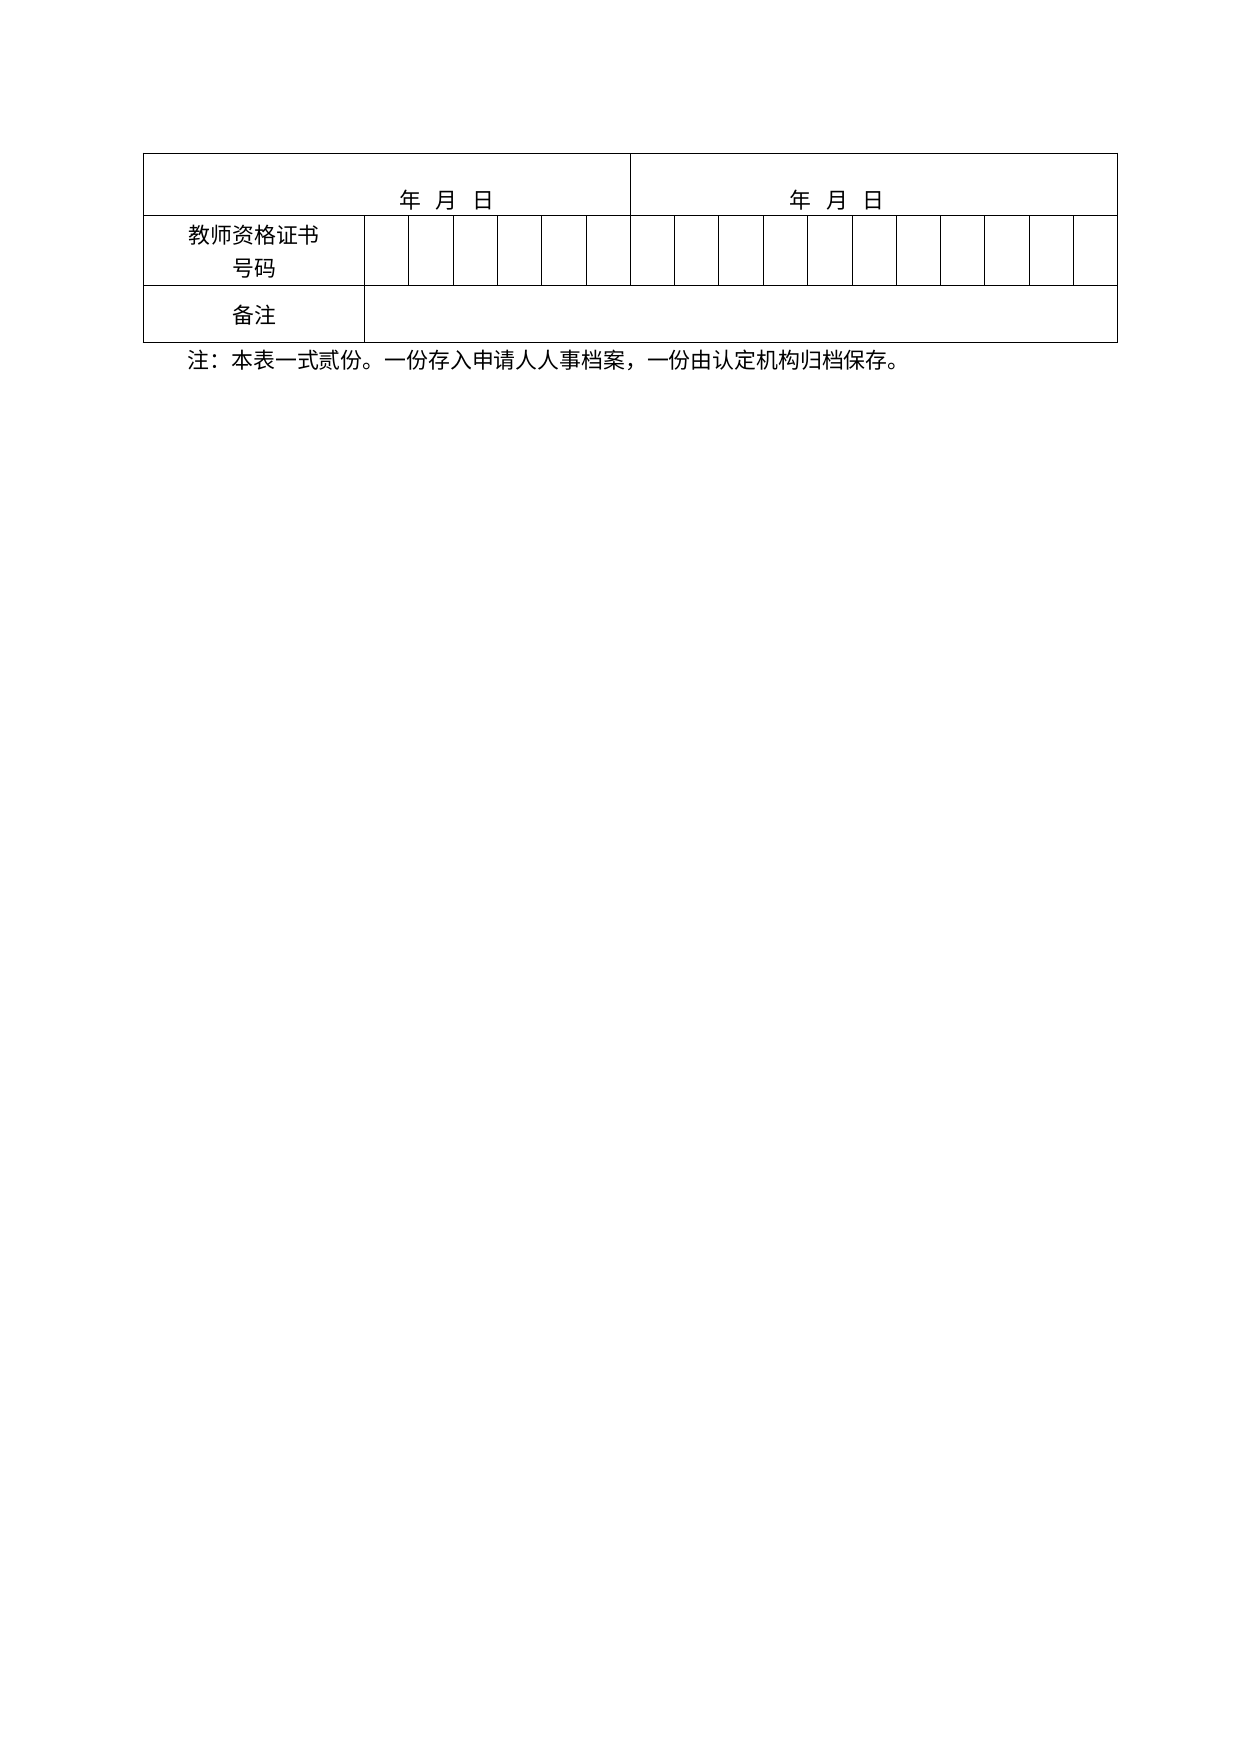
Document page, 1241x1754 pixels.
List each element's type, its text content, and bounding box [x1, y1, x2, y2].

table_cell [853, 216, 896, 285]
table_cell [587, 216, 630, 285]
table_cell [365, 286, 1117, 342]
table_cell [941, 216, 984, 285]
table_cell [675, 216, 718, 285]
table_cell [631, 216, 674, 285]
table_cell 备注 [144, 286, 364, 342]
table_cell [1030, 216, 1073, 285]
text 注：本表一式贰份。一份存入申请人人事档案，一份由认定机构归档保存。 [187, 343, 1053, 375]
table_cell [409, 216, 453, 285]
table_cell [808, 216, 852, 285]
table_cell [498, 216, 541, 285]
table_cell 公 章/签字（免盖/免签） 年 月 日 [144, 154, 630, 215]
table_cell [542, 216, 586, 285]
table_cell [985, 216, 1029, 285]
table_cell [365, 216, 408, 285]
table_cell 公 章 年 月 日 [631, 154, 1117, 215]
table_cell [719, 216, 763, 285]
table_cell [1074, 216, 1117, 285]
table_cell [764, 216, 807, 285]
table_cell 教师资格证书 号码 [144, 216, 364, 285]
table_cell [454, 216, 497, 285]
table_cell [897, 216, 940, 285]
